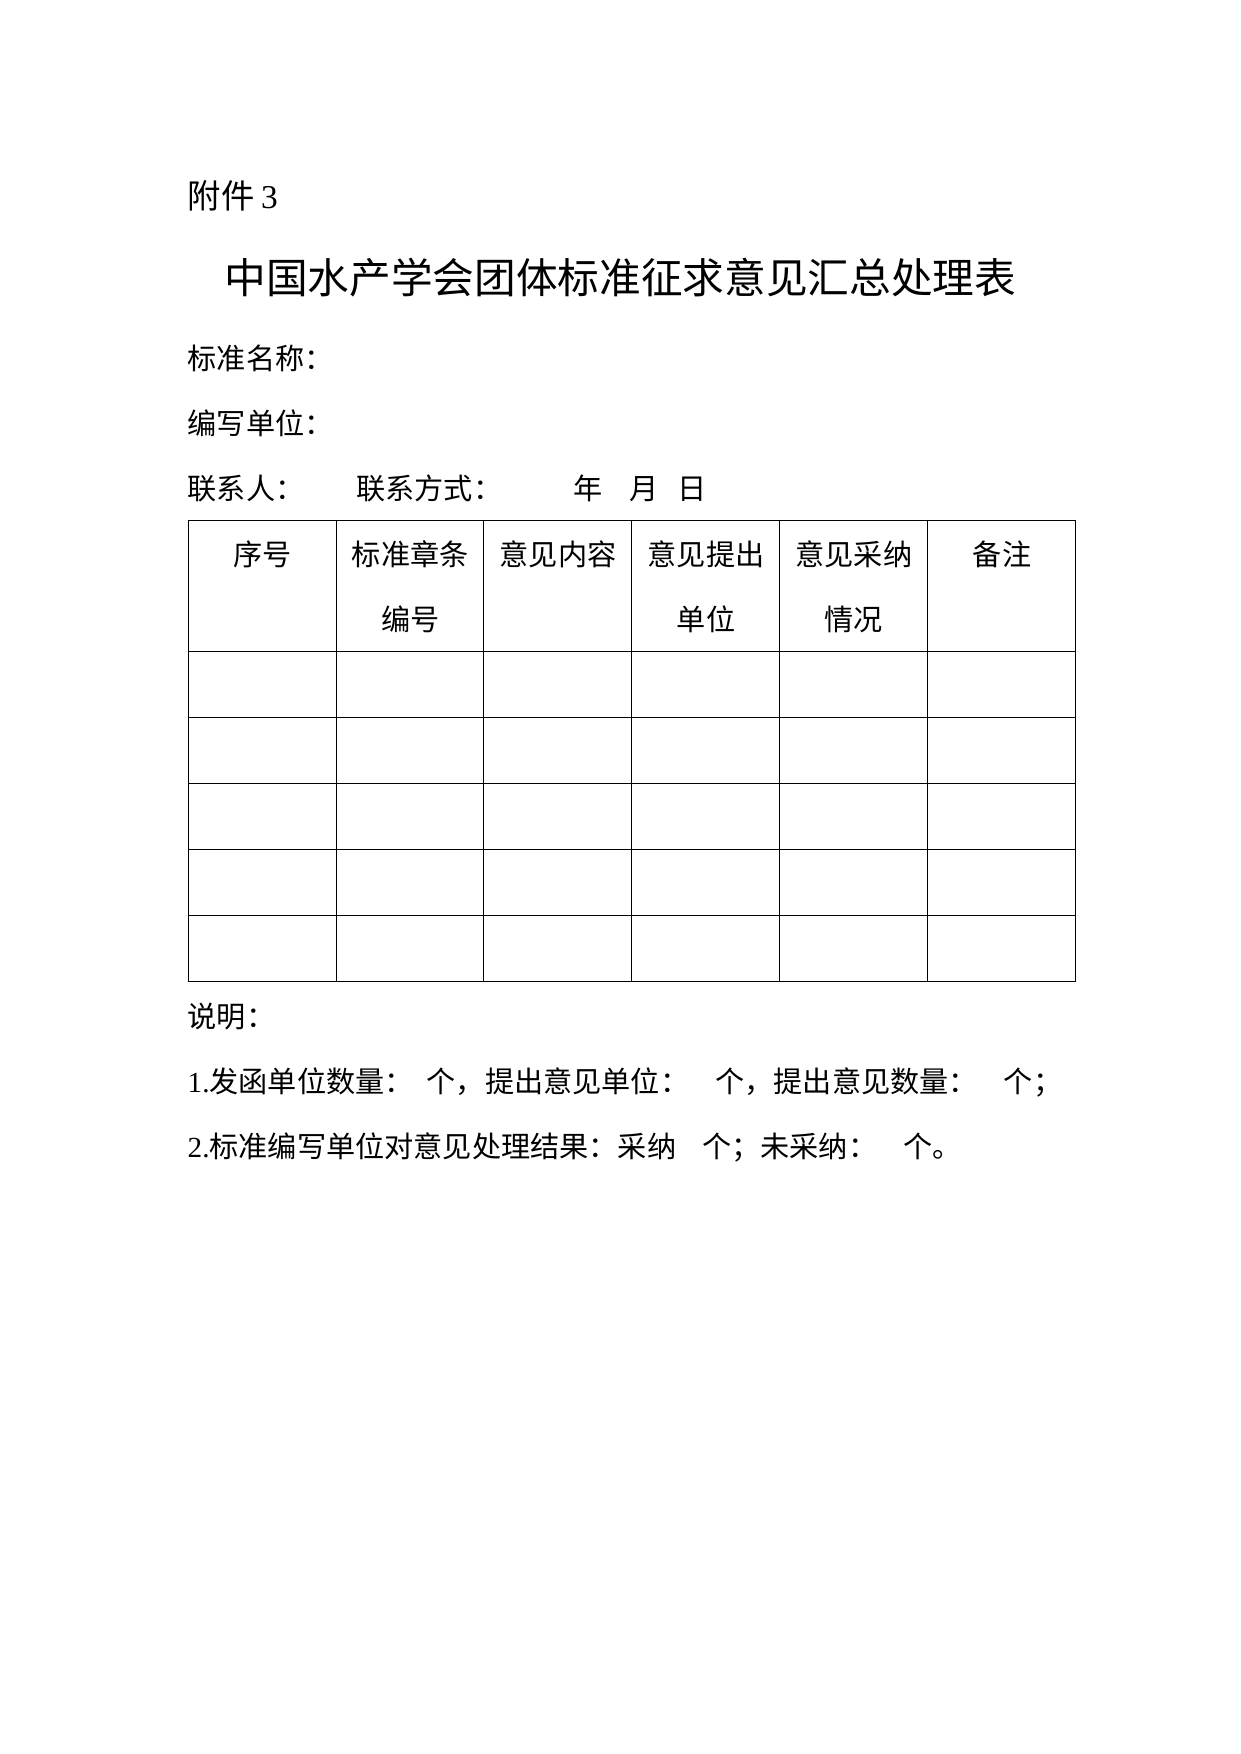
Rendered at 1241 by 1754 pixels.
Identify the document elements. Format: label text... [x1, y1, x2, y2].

text 标准名称： [187, 324, 1053, 389]
table_cell [484, 652, 631, 717]
table_cell [189, 784, 336, 849]
table_cell [780, 850, 927, 915]
table_cell [189, 718, 336, 783]
table_header 标准章条编号 [337, 521, 483, 651]
table_cell [632, 916, 779, 981]
table_cell [632, 850, 779, 915]
table_cell [337, 784, 483, 849]
table_cell [189, 652, 336, 717]
table_cell [928, 718, 1075, 783]
table_cell [632, 784, 779, 849]
table_cell [484, 784, 631, 849]
table_cell [484, 718, 631, 783]
table_cell [337, 916, 483, 981]
text 中国水产学会团体标准征求意见汇总处理表 [187, 243, 1053, 308]
table_cell [632, 718, 779, 783]
table_cell [928, 784, 1075, 849]
table_header 意见内容 [484, 521, 631, 651]
table_cell [928, 850, 1075, 915]
table_cell [189, 850, 336, 915]
text 附件3 [187, 162, 1053, 227]
text 联系人： 联系方式： 年 月 日 [187, 454, 1053, 519]
table_cell [780, 718, 927, 783]
table_cell [337, 850, 483, 915]
table_cell [484, 850, 631, 915]
text 编写单位： [187, 389, 1053, 454]
table_cell [632, 652, 779, 717]
table_cell [780, 652, 927, 717]
table_header 序号 [189, 521, 336, 651]
text 2.标准编写单位对意见处理结果：采纳 个；未采纳： 个。 [187, 1112, 1053, 1177]
table_header 备注 [928, 521, 1075, 651]
text 1.发函单位数量： 个，提出意见单位： 个，提出意见数量： 个； [187, 1047, 1053, 1112]
table_cell [780, 784, 927, 849]
table_cell [780, 916, 927, 981]
table_cell [337, 718, 483, 783]
table_cell [337, 652, 483, 717]
table_cell [928, 652, 1075, 717]
table_header 意见采纳情况 [780, 521, 927, 651]
table_header 意见提出单位 [632, 521, 779, 651]
text 说明： [187, 982, 1053, 1047]
table_cell [189, 916, 336, 981]
table_cell [484, 916, 631, 981]
table_cell [928, 916, 1075, 981]
